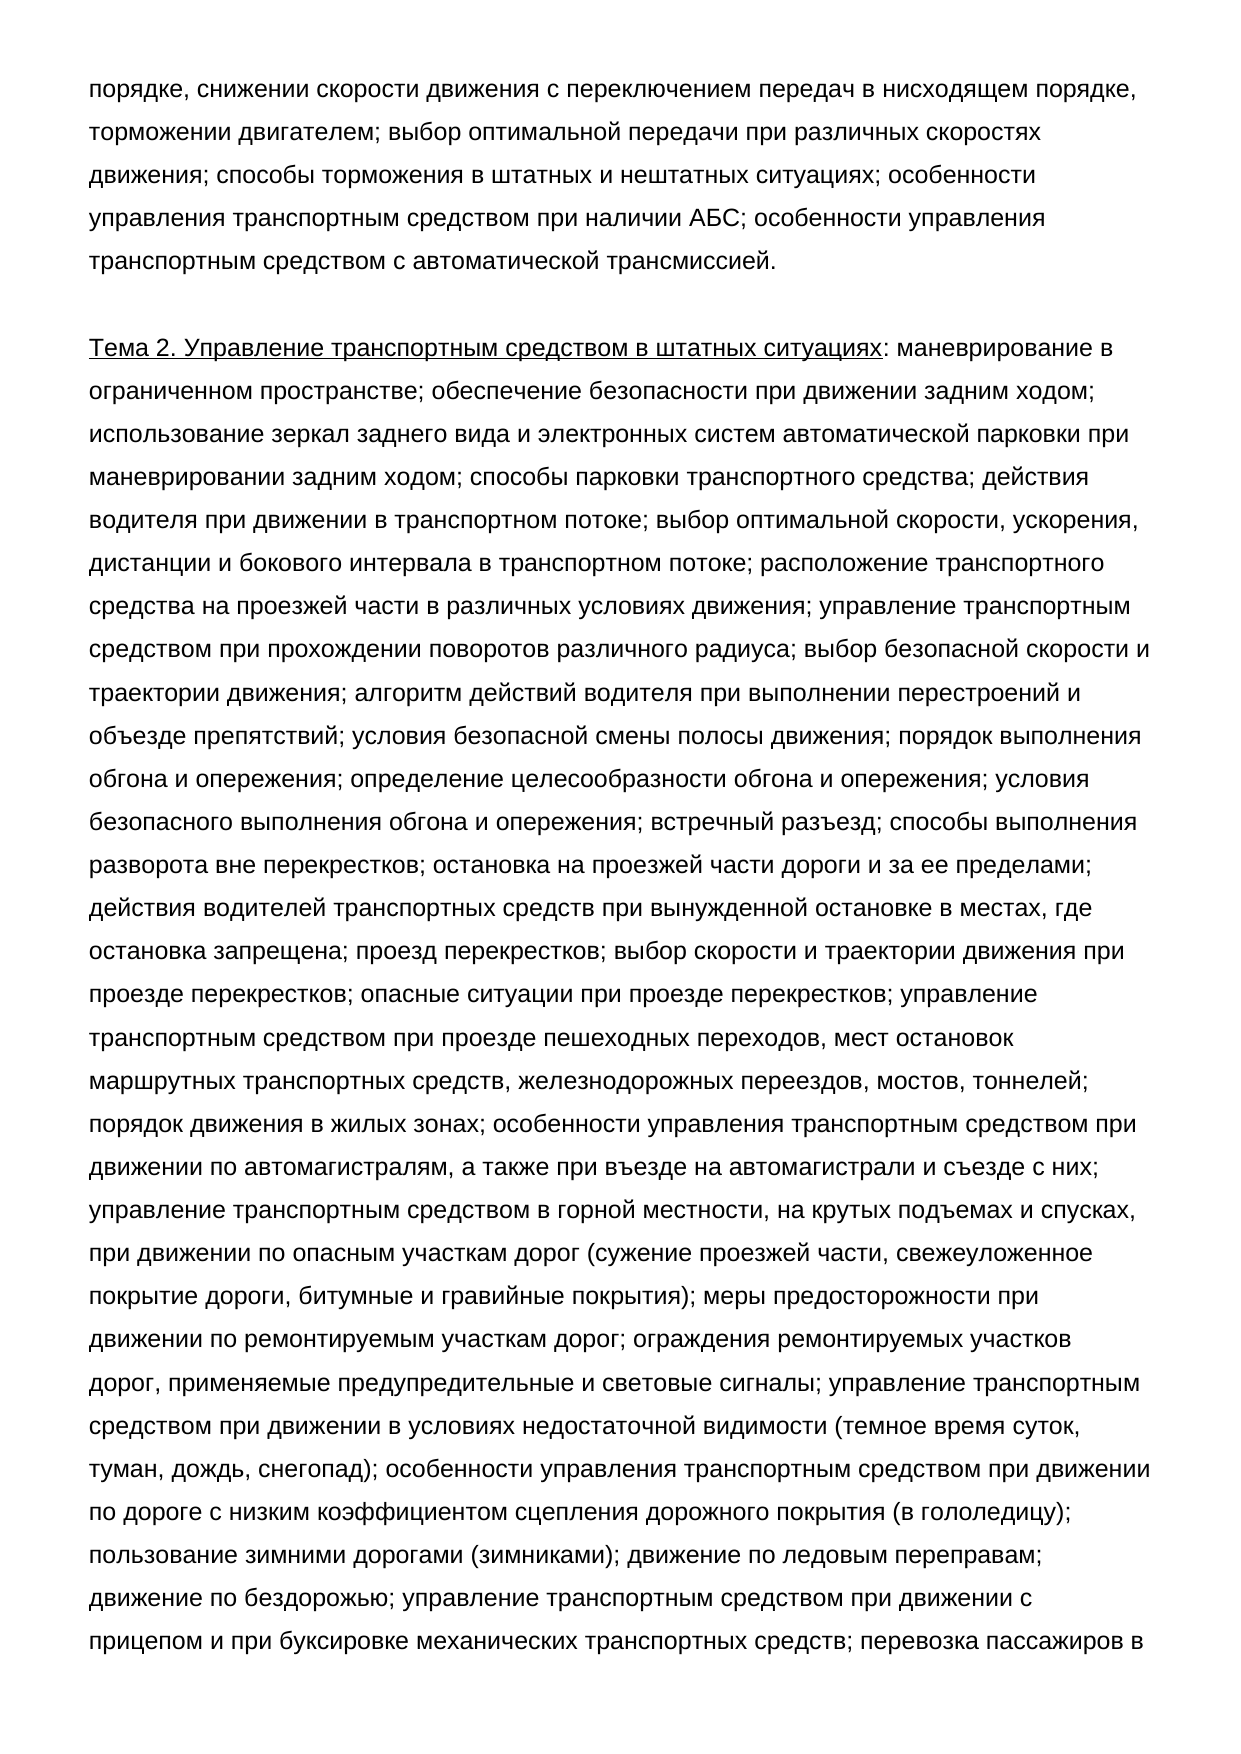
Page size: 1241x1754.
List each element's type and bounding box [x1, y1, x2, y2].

text [89, 74, 1152, 275]
text [89, 333, 1152, 1655]
